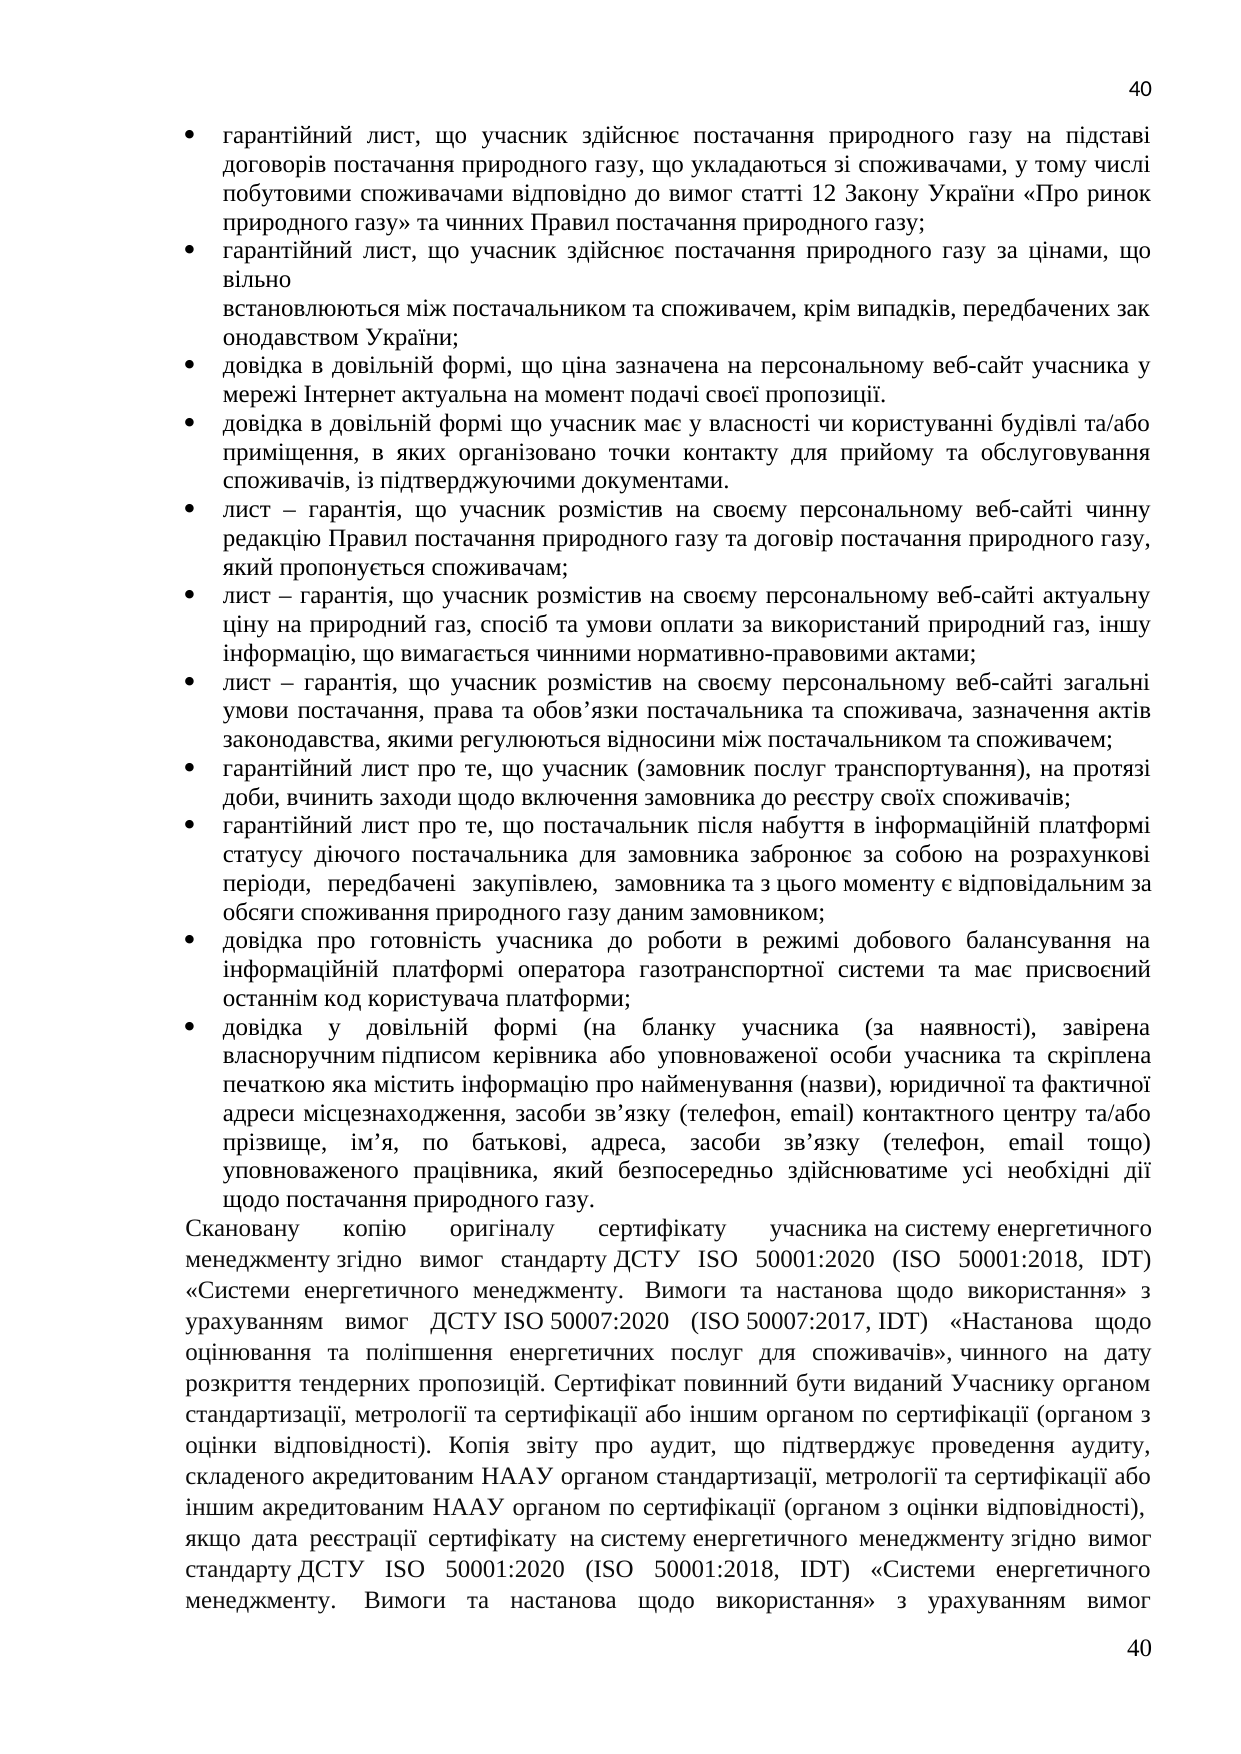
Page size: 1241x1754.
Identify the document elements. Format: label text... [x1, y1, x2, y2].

list гарантійний лист, що учасник здійснює постачання природного газу за цінами, що вільно встановлюються між постачальником та споживачем, крім випадків, передбачених законодавством України; [185, 236, 1152, 351]
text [185, 1213, 1152, 1614]
list лист – гарантія, що учасник розмістив на своєму персональному веб-сайті загальні умови постачання, права та обов’язки постачальника та споживача, зазначення актів законодавства, якими регулюються відносини між постачальником та споживачем; [185, 667, 1152, 753]
list довідка у довільній формі (на бланку учасника (за наявності), завірена власноручним підписом керівника або уповноваженої особи учасника та скріплена печаткою яка містить інформацію про найменування (назви), юридичної та фактичної адреси місцезнаходження, засоби зв’язку (телефон, email) контактного центру та/або прізвище, ім’я, по батькові, адреса, засоби зв’язку (телефон, email тощо) уповноваженого працівника, який безпосередньо здійснюватиме усі необхідні дії щодо постачання природного газу. [185, 1012, 1152, 1213]
list гарантійний лист, що учасник здійснює постачання природного газу на підставі договорів постачання природного газу, що укладаються зі споживачами, у тому числі побутовими споживачами відповідно до вимог статті 12 Закону України «Про ринок природного газу» та чинних Правил постачання природного газу; [185, 121, 1152, 236]
list довідка в довільній формі що учасник має у власності чи користуванні будівлі та/або приміщення, в яких організовано точки контакту для прийому та обслуговування споживачів, із підтверджуючими документами. [185, 408, 1152, 494]
list довідка про готовність учасника до роботи в режимі добового балансування на інформаційній платформі оператора газотранспортної системи та має присвоєний останнім код користувача платформи; [185, 926, 1152, 1012]
list лист – гарантія, що учасник розмістив на своєму персональному веб-сайті чинну редакцію Правил постачання природного газу та договір постачання природного газу, який пропонується споживачам; [185, 494, 1152, 581]
list гарантійний лист про те, що постачальник після набуття в інформаційній платформі статусу діючого постачальника для замовника забронює за собою на розрахункові періоди, передбачені закупівлею, замовника та з цього моменту є відповідальним за обсяги споживання природного газу даним замовником; [185, 811, 1152, 926]
list лист – гарантія, що учасник розмістив на своєму персональному веб-сайті актуальну ціну на природний газ, спосіб та умови оплати за використаний природний газ, іншу інформацію, що вимагається чинними нормативно-правовими актами; [185, 581, 1152, 667]
list гарантійний лист про те, що учасник (замовник послуг транспортування), на протязі доби, вчинить заходи щодо включення замовника до реєстру своїх споживачів; [185, 753, 1152, 811]
list довідка в довільній формі, що ціна зазначена на персональному веб-сайт учасника у мережі Інтернет актуальна на момент подачі своєї пропозиції. [185, 351, 1152, 408]
